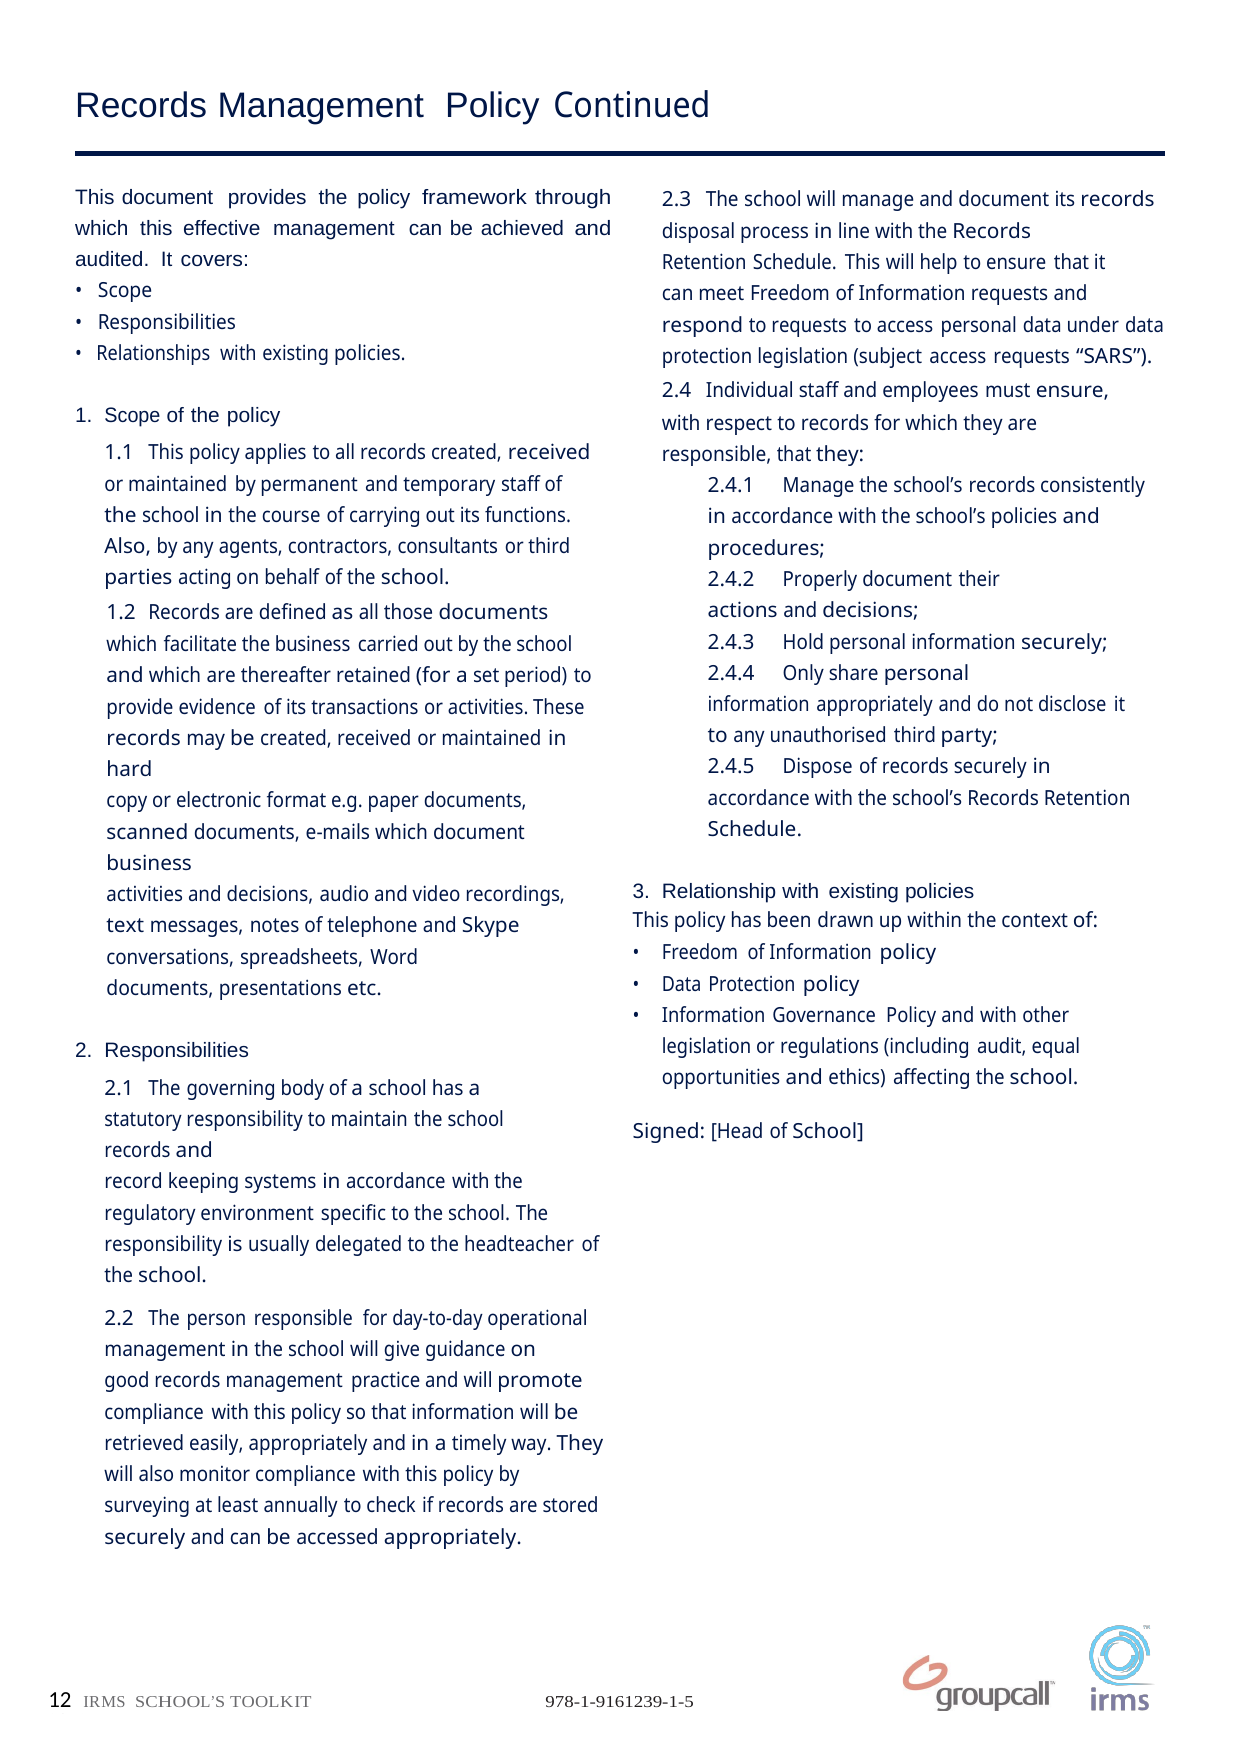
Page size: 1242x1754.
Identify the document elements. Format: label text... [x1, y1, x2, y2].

text This policy has been drawn up within the context of: [632, 905, 1181, 933]
text 2.4.1 Manage the school’s records consistently in accordance with the school’s policies and procedures; [707, 468, 1145, 561]
text 2.4.3 Hold personal information securely; [707, 624, 1181, 654]
text conversations, spreadsheets, Word documents, presentations etc. [106, 939, 520, 1002]
text 2.4.4 Only share personal [707, 654, 1181, 685]
text which facilitate the business carried out by the school and which are thereafter retained (for a set period) to provide evidence of its transactions or activities. These records may be created, received or maintained in hard [106, 627, 609, 783]
text Retention Schedule. This will help to ensure that it [662, 243, 1181, 275]
text • Relationships with existing policies. [75, 334, 407, 365]
text 1.1 This policy applies to all records created, received or maintained by permanent and temporary staff of the school in the course of carrying out its functions. Also, by any agents, contractors, consultants or third parties acting on behalf of the school. [104, 435, 591, 591]
text 2.1 The governing body of a school has a statutory responsibility to maintain the school records and [104, 1070, 562, 1164]
text record keeping systems in accordance with the regulatory environment specific to the school. The responsibility is usually delegated to the headteacher of the school. [104, 1164, 608, 1289]
text 2.4 Individual staff and employees must ensure, [662, 376, 1181, 404]
text with respect to records for which they are responsible, that they: [662, 405, 1139, 468]
text copy or electronic format e.g. paper documents, scanned documents, e-mails which document business [106, 783, 607, 877]
text This document provides the policy framework through which this effective management can be achieved and audited. It covers: [75, 184, 611, 271]
text disposal process in line with the Records [662, 212, 1181, 243]
picture [1088, 1625, 1156, 1711]
text 1.2 Records are defined as all those documents [106, 597, 608, 625]
text 2.4.5 Dispose of records securely in accordance with the school’s Records Retention Schedule. [707, 749, 1156, 842]
text • Data Protection policy [632, 965, 1181, 996]
text 1. Scope of the policy [75, 403, 286, 427]
text 2.4.2 Properly document their actions and decisions; [707, 561, 1067, 624]
text • Responsibilities [75, 303, 239, 334]
text 2. Responsibilities [75, 1038, 253, 1062]
text activities and decisions, audio and video recordings, text messages, notes of telephone and Skype [106, 877, 596, 939]
text 3. Relationship with existing policies [632, 879, 1181, 903]
text • Freedom of Information policy [632, 933, 1181, 965]
text can meet Freedom of Information requests and respond to requests to access personal data under data protection legislation (subject access requests “SARS”). [662, 276, 1168, 369]
text • Scope [75, 278, 161, 303]
text information appropriately and do not disclose it to any unauthorised third party; [707, 686, 1148, 749]
text 2.3 The school will manage and document its records [662, 184, 1181, 212]
text • Information Governance Policy and with other legislation or regulations (including audit, equal opportunities and ethics) affecting the school. [632, 997, 1159, 1091]
text 2.2 The person responsible for day-to-day operational management in the school will give guidance on [104, 1300, 588, 1363]
picture [902, 1655, 1056, 1711]
text good records management practice and will promote compliance with this policy so that information will be retrieved easily, appropriately and in a timely way. They will also monitor compliance with this policy by surveying at least annually to check if records are stored securely and can be accessed appropriately. [104, 1363, 606, 1550]
text Signed: [Head of School] [632, 1116, 1181, 1145]
